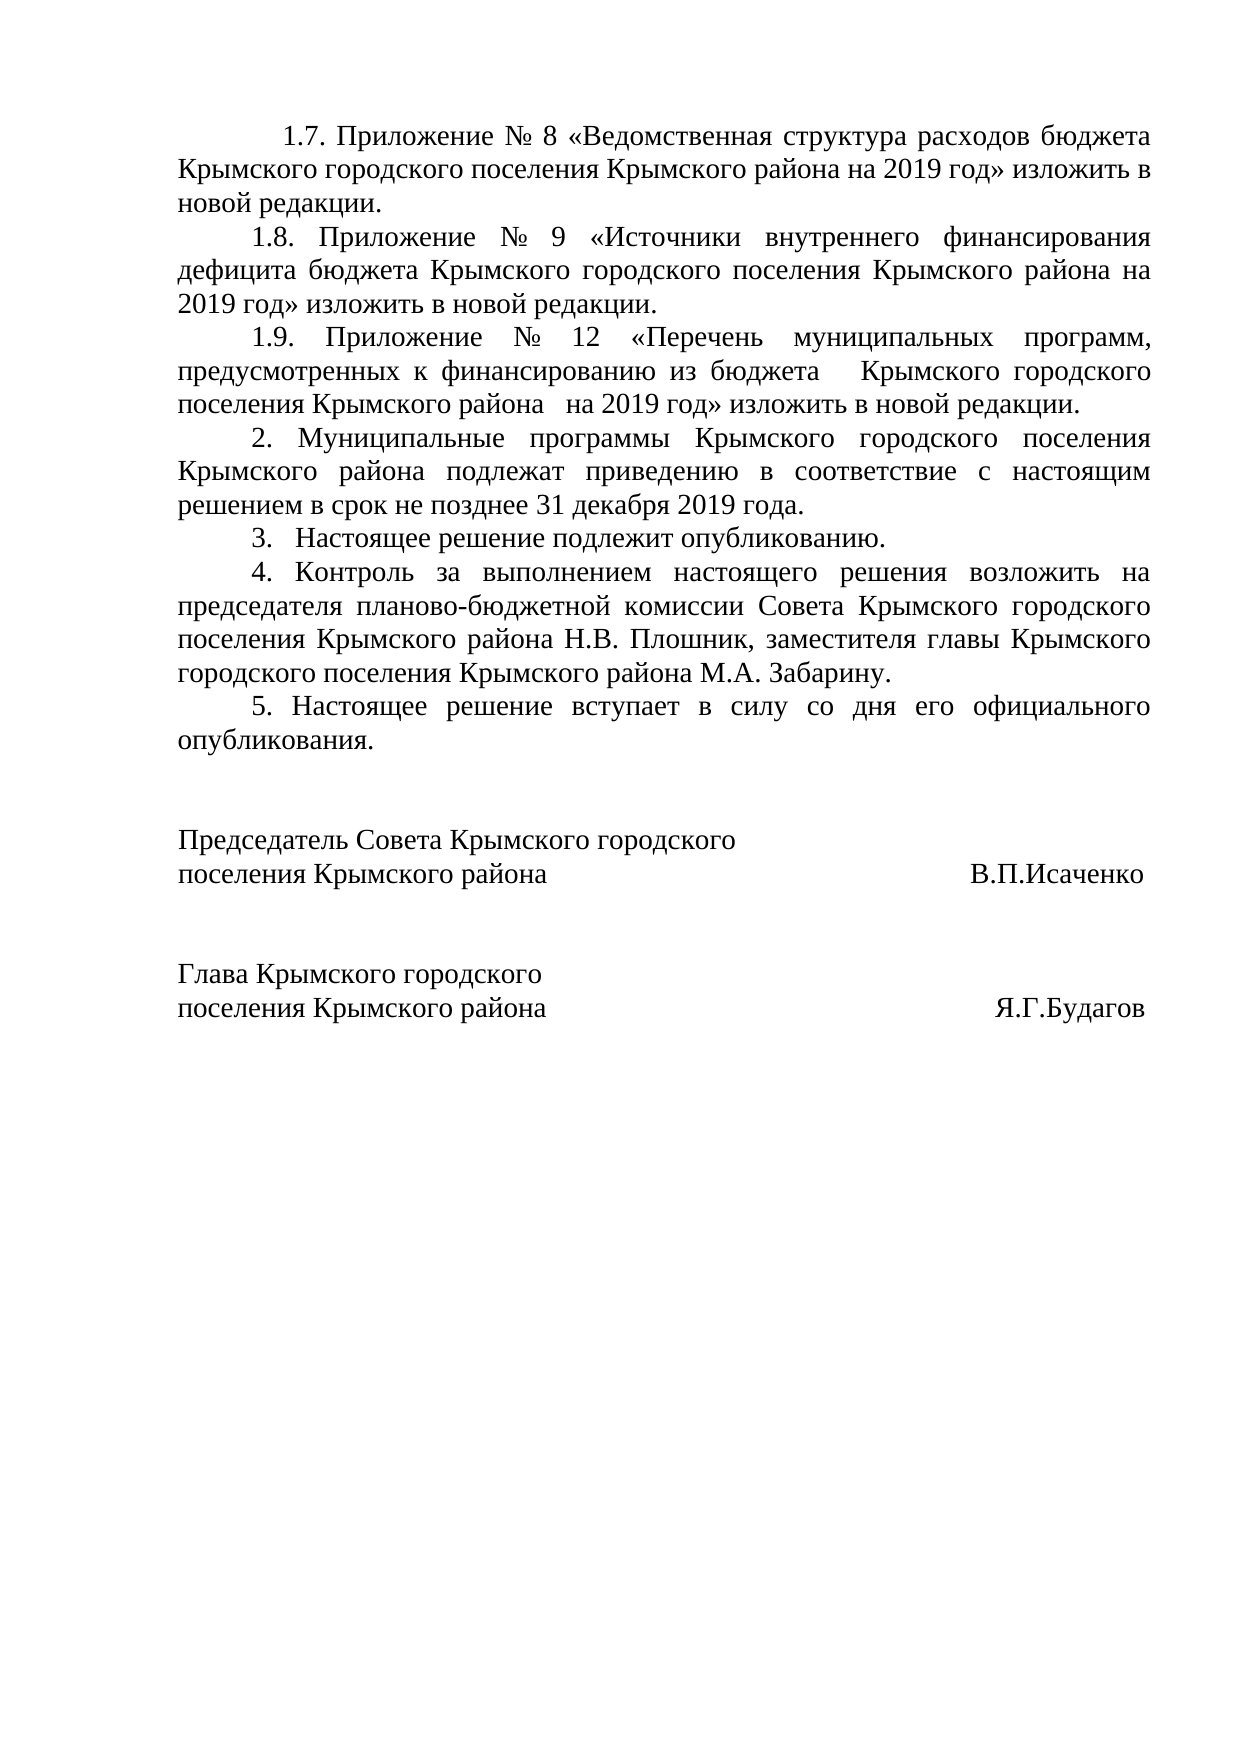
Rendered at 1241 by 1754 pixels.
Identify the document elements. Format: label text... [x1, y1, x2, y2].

text Глава Крымского городского [177, 957, 1152, 990]
text поселения Крымского района В.П.Исаченко [178, 856, 1152, 889]
text 4. Контроль за выполнением настоящего решения возложить на председателя планово-бюджетной комиссии Совета Крымского городского поселения Крымского района Н.В. Плошник, заместителя главы Крымского городского поселения Крымского района М.А. Забарину. [177, 554, 1152, 688]
text 2. Муниципальные программы Крымского городского поселения Крымского района подлежат приведению в соответствие с настоящим решением в срок не позднее 31 декабря 2019 года. [177, 420, 1152, 521]
text 3. Настоящее решение подлежит опубликованию. [177, 521, 1152, 554]
text 1.8. Приложение № 9 «Источники внутреннего финансирования дефицита бюджета Крымского городского поселения Крымского района на 2019 год» изложить в новой редакции. [177, 219, 1152, 319]
text 1.9. Приложение № 12 «Перечень муниципальных программ, предусмотренных к финансированию из бюджета Крымского городского поселения Крымского района на 2019 год» изложить в новой редакции. [177, 319, 1152, 420]
text Председатель Совета Крымского городского [178, 822, 1152, 856]
text 5. Настоящее решение вступает в силу со дня его официального опубликования. [177, 688, 1152, 755]
text 1.7. Приложение № 8 «Ведомственная структура расходов бюджета Крымского городского поселения Крымского района на 2019 год» изложить в новой редакции. [177, 118, 1152, 219]
text поселения Крымского района Я.Г.Будагов [177, 990, 1152, 1024]
